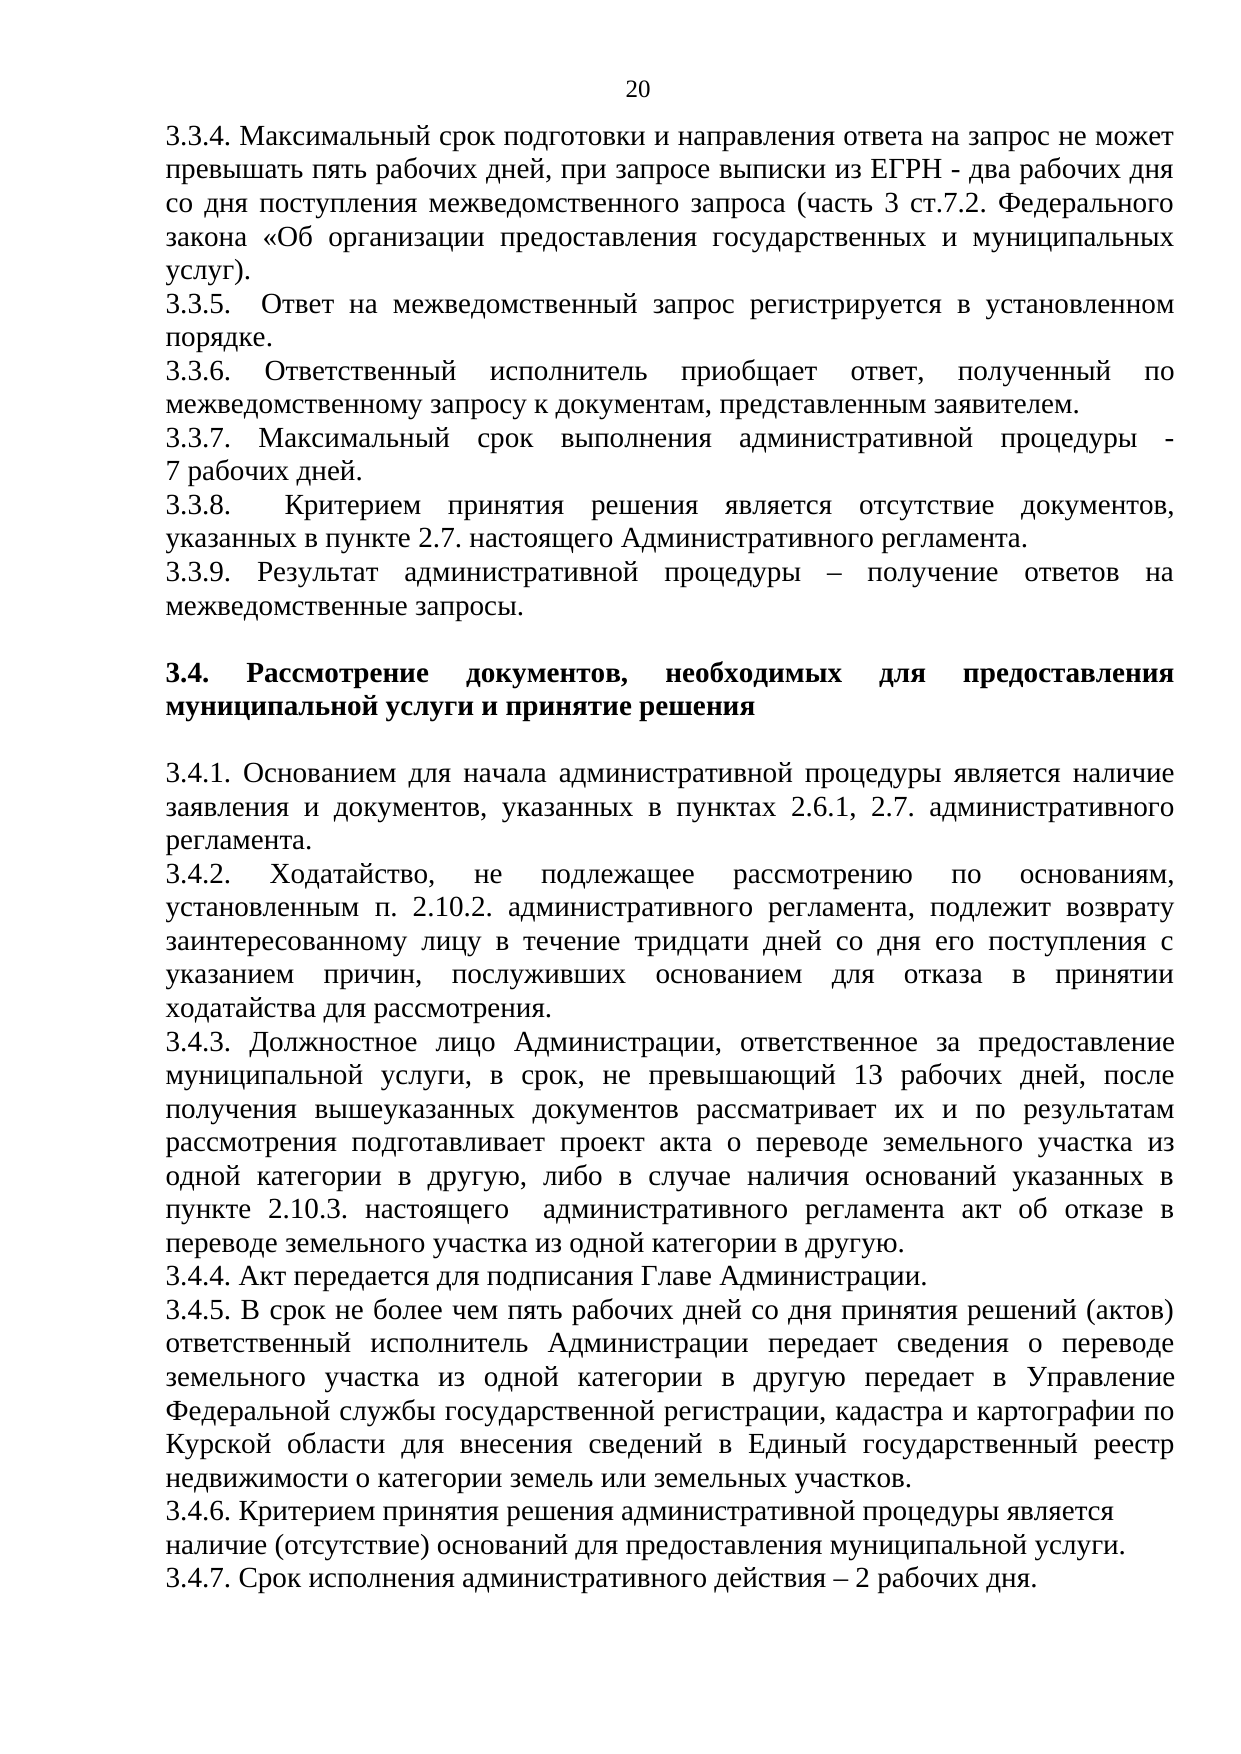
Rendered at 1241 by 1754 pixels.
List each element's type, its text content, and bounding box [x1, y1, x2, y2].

text 3.3.7. Максимальный срок выполнения административной процедуры - 7 рабочих дней. [165, 420, 1175, 487]
text 3.3.5. Ответ на межведомственный запрос регистрируется в установленном порядке. [165, 286, 1175, 353]
text 3.4.5. В срок не более чем пять рабочих дней со дня принятия решений (актов) ответственный исполнитель Администрации передает сведения о переводе земельного участка из одной категории в другую передает в Управление Федеральной службы государственной регистрации, кадастра и картографии по Курской области для внесения сведений в Единый государственный реестр недвижимости о категории земель или земельных участков. [165, 1292, 1175, 1493]
text 3.4.7. Срок исполнения административного действия – 2 рабочих дня. [165, 1560, 1175, 1594]
text 3.4.1. Основанием для начала административной процедуры является наличие заявления и документов, указанных в пунктах 2.6.1, 2.7. административного регламента. [165, 755, 1175, 856]
text 3.4.4. Акт передается для подписания Главе Администрации. [165, 1258, 1175, 1292]
text 3.3.6. Ответственный исполнитель приобщает ответ, полученный по межведомственному запросу к документам, представленным заявителем. [165, 353, 1175, 420]
text 3.4. Рассмотрение документов, необходимых для предоставления муниципальной услуги и принятие решения [165, 655, 1175, 722]
text 3.4.3. Должностное лицо Администрации, ответственное за предоставление муниципальной услуги, в срок, не превышающий 13 рабочих дней, после получения вышеуказанных документов рассматривает их и по результатам рассмотрения подготавливает проект акта о переводе земельного участка из одной категории в другую, либо в случае наличия оснований указанных в пункте 2.10.3. настоящего административного регламента акт об отказе в переводе земельного участка из одной категории в другую. [165, 1024, 1175, 1258]
text 3.3.8. Критерием принятия решения является отсутствие документов, указанных в пункте 2.7. настоящего Административного регламента. [165, 487, 1175, 554]
text 3.3.9. Результат административной процедуры – получение ответов на межведомственные запросы. [165, 554, 1175, 621]
text 3.4.2. Ходатайство, не подлежащее рассмотрению по основаниям, установленным п. 2.10.2. административного регламента, подлежит возврату заинтересованному лицу в течение тридцати дней со дня его поступления с указанием причин, послуживших основанием для отказа в принятии ходатайства для рассмотрения. [165, 856, 1175, 1024]
text 3.4.6. Критерием принятия решения административной процедуры является наличие (отсутствие) оснований для предоставления муниципальной услуги. [165, 1493, 1175, 1560]
text 3.3.4. Максимальный срок подготовки и направления ответа на запрос не может превышать пять рабочих дней, при запросе выписки из ЕГРН - два рабочих дня со дня поступления межведомственного запроса (часть 3 ст.7.2. Федерального закона «Об организации предоставления государственных и муниципальных услуг). [165, 118, 1175, 286]
